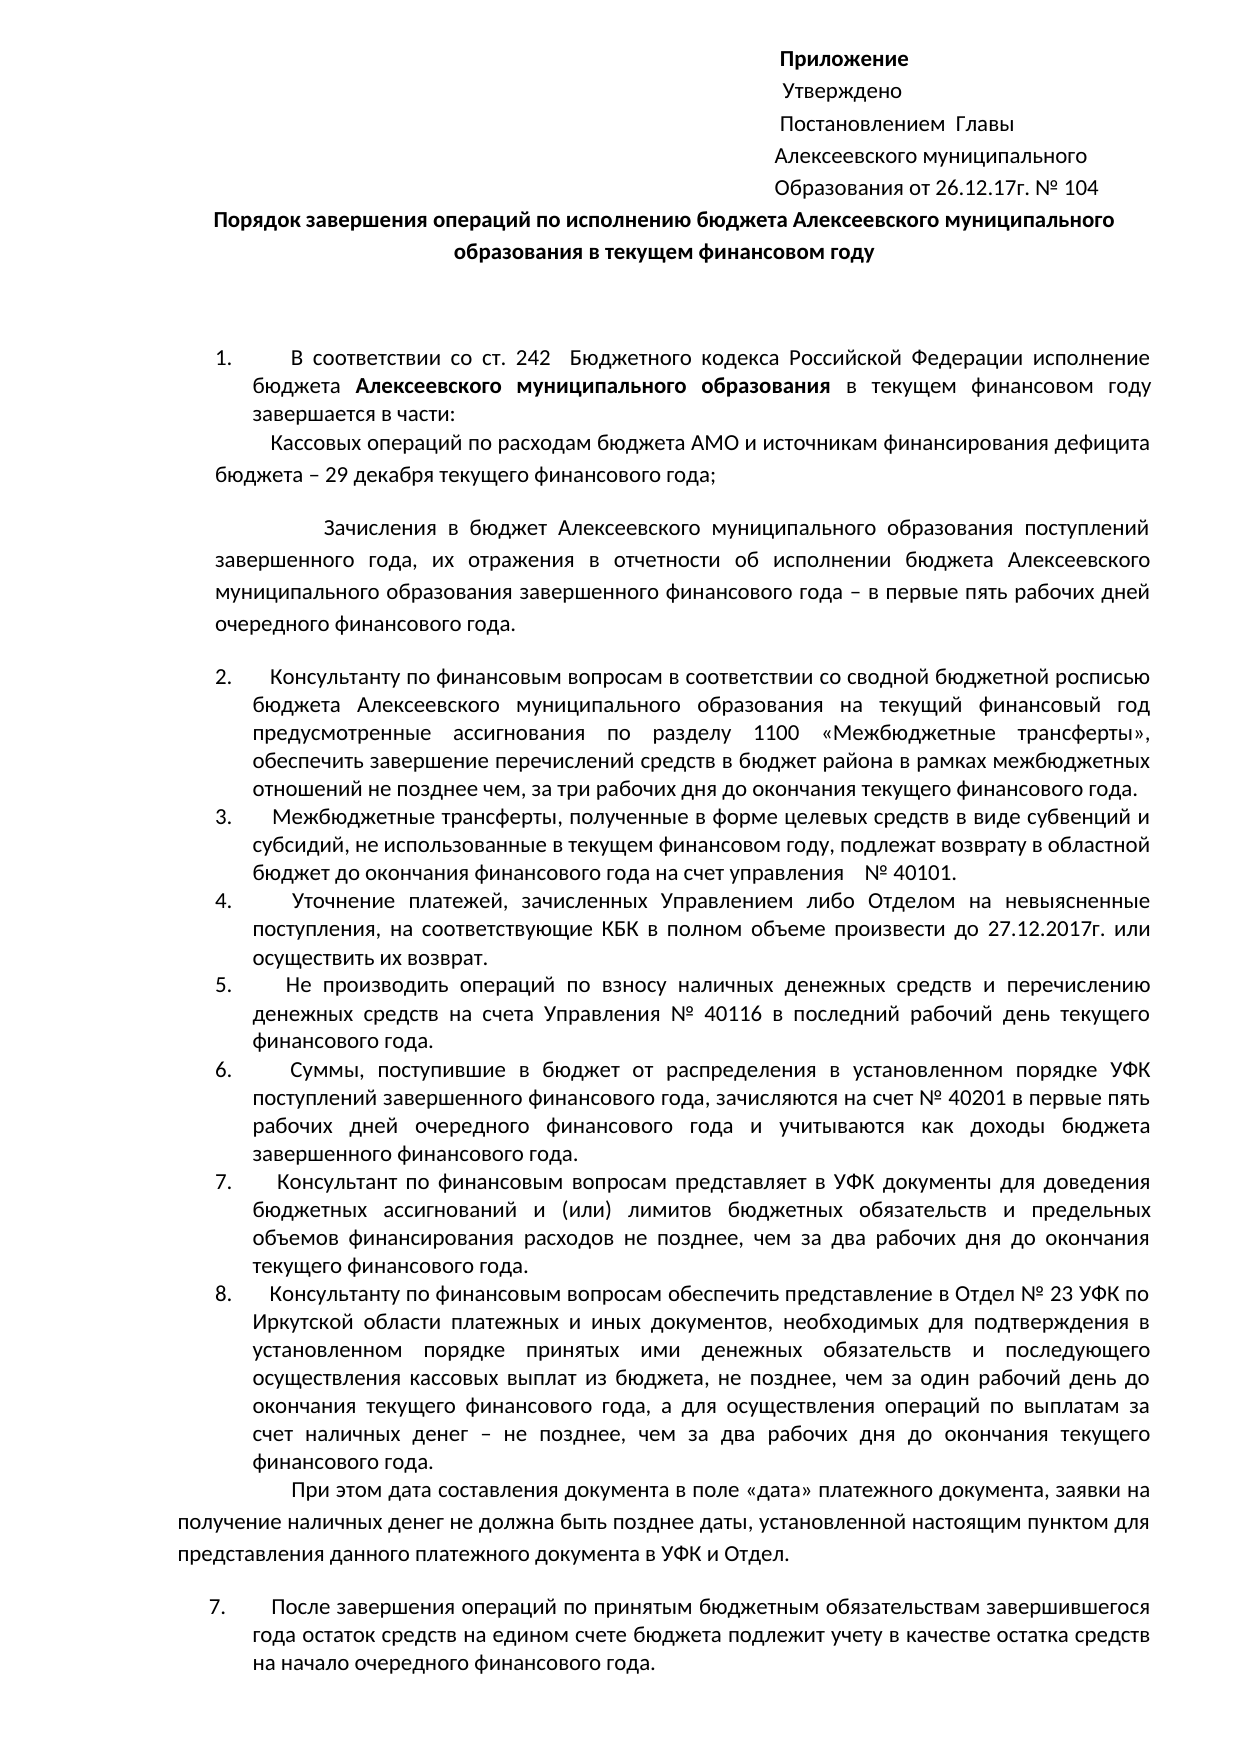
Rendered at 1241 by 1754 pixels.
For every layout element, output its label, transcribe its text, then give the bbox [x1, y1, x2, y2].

list Суммы, поступившие в бюджет от распределения в установленном порядке УФК поступлений завершенного финансового года, зачисляются на счет № 40201 в первые пять рабочих дней очередного финансового года и учитываются как доходы бюджета завершенного финансового года. [215, 1055, 1152, 1167]
list После завершения операций по принятым бюджетным обязательствам завершившегося года остаток средств на едином счете бюджета подлежит учету в качестве остатка средств на начало очередного финансового года. [208, 1592, 1152, 1676]
text Алексеевского муниципального [177, 141, 1152, 169]
list В соответствии со ст. 242 Бюджетного кодекса Российской Федерации исполнение бюджета Алексеевского муниципального образования в текущем финансовом году завершается в части: [215, 343, 1152, 428]
text Кассовых операций по расходам бюджета АМО и источникам финансирования дефицита бюджета – 29 декабря текущего финансового года; [215, 428, 1152, 488]
text Образования от 26.12.17г. № 104 [177, 173, 1152, 201]
text Зачисления в бюджет Алексеевского муниципального образования поступлений завершенного года, их отражения в отчетности об исполнении бюджета Алексеевского муниципального образования завершенного финансового года – в первые пять рабочих дней очередного финансового года. [215, 513, 1152, 637]
list Межбюджетные трансферты, полученные в форме целевых средств в виде субвенций и субсидий, не использованные в текущем финансовом году, подлежат возврату в областной бюджет до окончания финансового года на счет управления № 40101. [215, 802, 1152, 887]
text Постановлением Главы [177, 109, 1152, 137]
text Утверждено [177, 77, 1152, 104]
list Консультанту по финансовым вопросам в соответствии со сводной бюджетной росписью бюджета Алексеевского муниципального образования на текущий финансовый год предусмотренные ассигнования по разделу 1100 «Межбюджетные трансферты», обеспечить завершение перечислений средств в бюджет района в рамках межбюджетных отношений не позднее чем, за три рабочих дня до окончания текущего финансового года. [215, 662, 1152, 802]
list Консультанту по финансовым вопросам обеспечить представление в Отдел № 23 УФК по Иркутской области платежных и иных документов, необходимых для подтверждения в установленном порядке принятых ими денежных обязательств и последующего осуществления кассовых выплат из бюджета, не позднее, чем за один рабочий день до окончания текущего финансового года, а для осуществления операций по выплатам за счет наличных денег – не позднее, чем за два рабочих дня до окончания текущего финансового года. [215, 1279, 1152, 1475]
text Порядок завершения операций по исполнению бюджета Алексеевского муниципального образования в текущем финансовом году [177, 205, 1152, 266]
list Не производить операций по взносу наличных денежных средств и перечислению денежных средств на счета Управления № 40116 в последний рабочий день текущего финансового года. [215, 971, 1152, 1055]
text Приложение [177, 44, 1152, 72]
list Консультант по финансовым вопросам представляет в УФК документы для доведения бюджетных ассигнований и (или) лимитов бюджетных обязательств и предельных объемов финансирования расходов не позднее, чем за два рабочих дня до окончания текущего финансового года. [215, 1167, 1152, 1279]
list Уточнение платежей, зачисленных Управлением либо Отделом на невыясненные поступления, на соответствующие КБК в полном объеме произвести до 27.12.2017г. или осуществить их возврат. [215, 887, 1152, 971]
text При этом дата составления документа в поле «дата» платежного документа, заявки на получение наличных денег не должна быть позднее даты, установленной настоящим пунктом для представления данного платежного документа в УФК и Отдел. [177, 1475, 1152, 1567]
